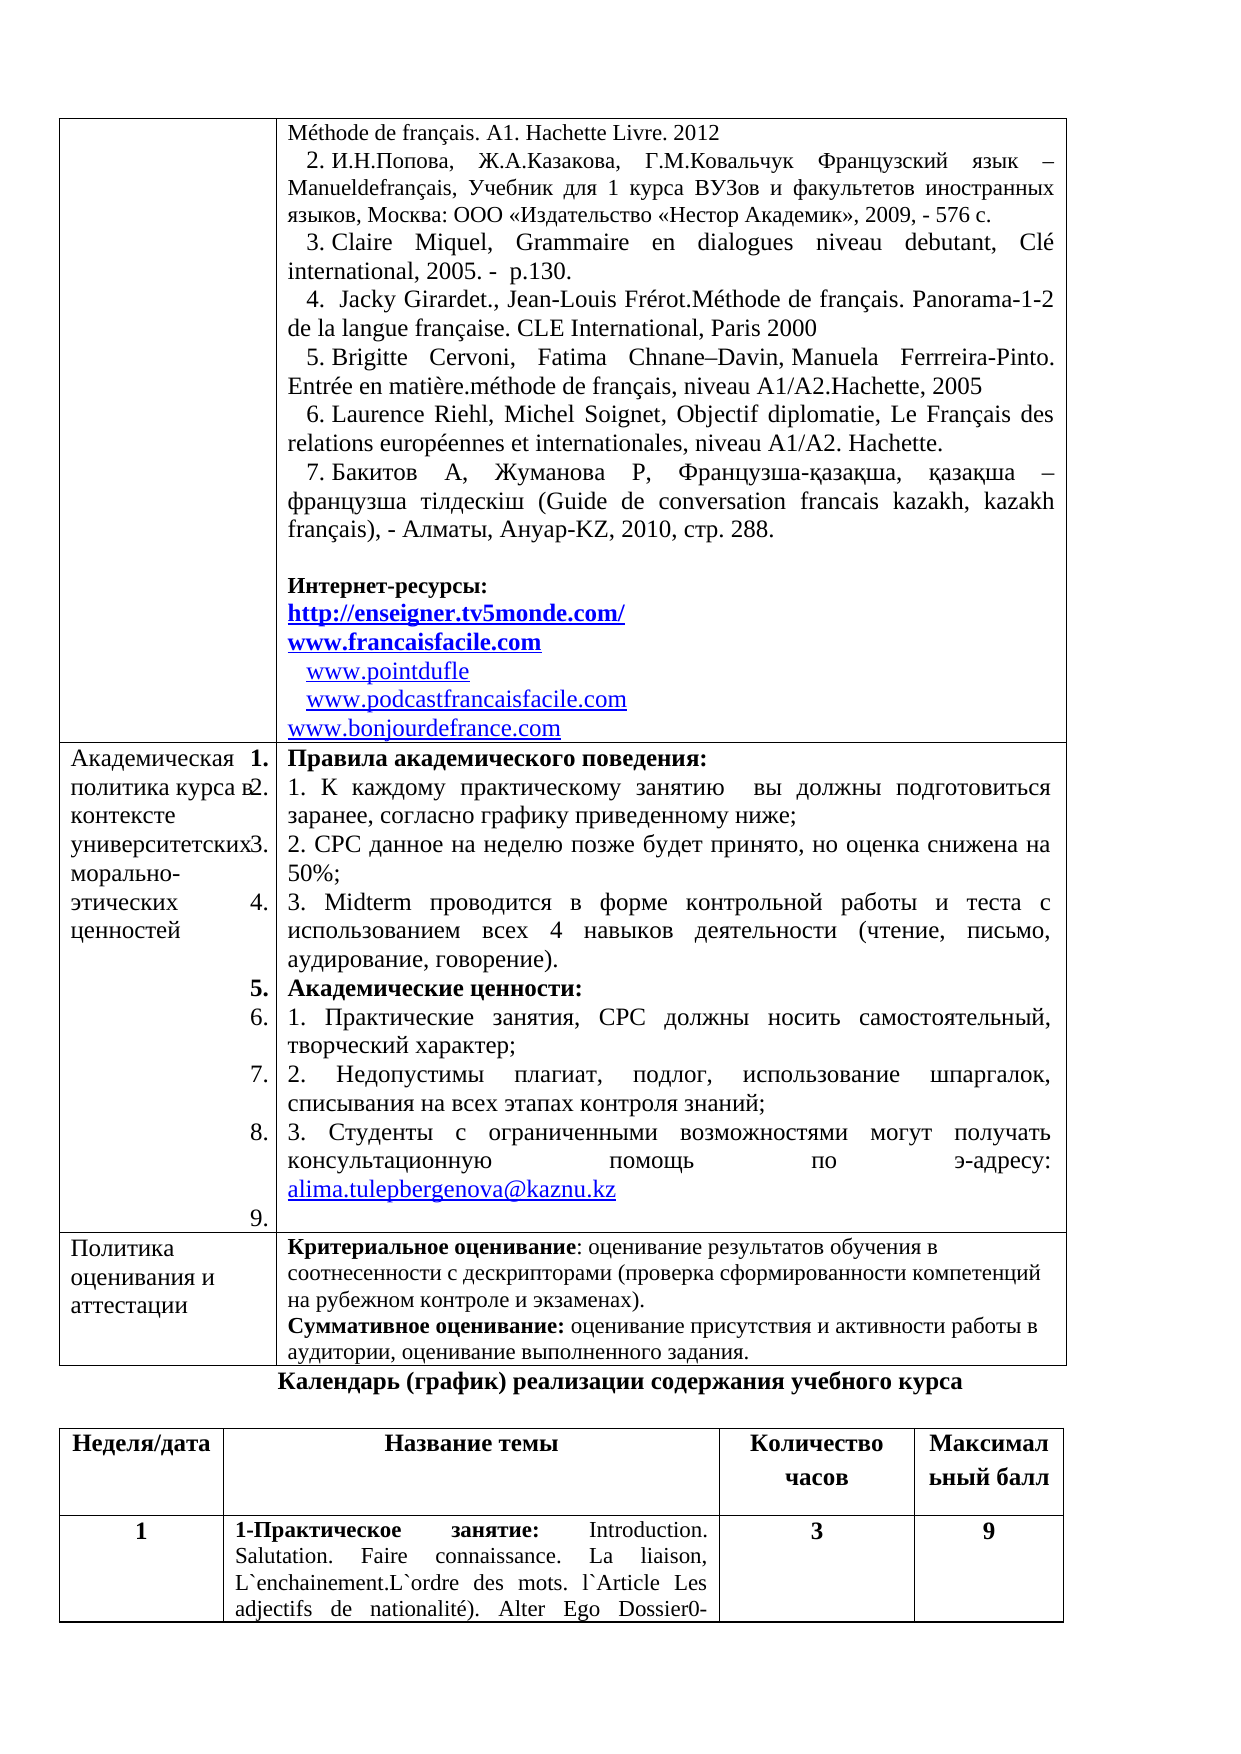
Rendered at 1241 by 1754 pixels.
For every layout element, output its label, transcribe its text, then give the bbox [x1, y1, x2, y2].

table_header Название темы [224, 1429, 719, 1515]
list Календарь (график) реализации содержания учебного курса [118, 1366, 1122, 1394]
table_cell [60, 119, 276, 742]
table_cell Политика оценивания и аттестации [60, 1233, 276, 1365]
table_cell Критериальное оценивание: оценивание результатов обучения в соотнесенности с дескрипторами (проверка сформированности компетенций на рубежном контроле и экзаменах). Суммативное оценивание: оценивание присутствия и активности работы в аудитории, оценивание выполненного задания. [277, 1233, 1066, 1365]
table_cell 9 [915, 1516, 1063, 1621]
table_header Количество часов [720, 1429, 914, 1515]
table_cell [277, 119, 1066, 742]
table_header Неделя/дата [60, 1429, 223, 1515]
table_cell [224, 1516, 719, 1621]
table_header Максимальный балл [915, 1429, 1063, 1515]
table_cell Академическая политика курса в контексте университетских морально-этических ценностей [60, 743, 276, 1232]
table_cell 3 [720, 1516, 914, 1621]
table_cell Правила академического поведения: 1. К каждому практическому занятию вы должны подготовиться заранее, согласно графику приведенному ниже; 2. СРС данное на неделю позже будет принято, но оценка снижена на 50%; 3. Midterm проводится в форме контрольной работы и теста с использованием всех 4 навыков деятельности (чтение, письмо, аудирование, говорение). Академические ценности: 1. Практические занятия, СРС должны носить самостоятельный, творческий характер; 2. Недопустимы плагиат, подлог, использование шпаргалок, списывания на всех этапах контроля знаний; 3. Студенты с ограниченными возможностями могут получать консультационную помощь по э-адресу: alima.tulepbergenova@kaznu.kz [277, 743, 1066, 1232]
table_cell 1 [60, 1516, 223, 1621]
